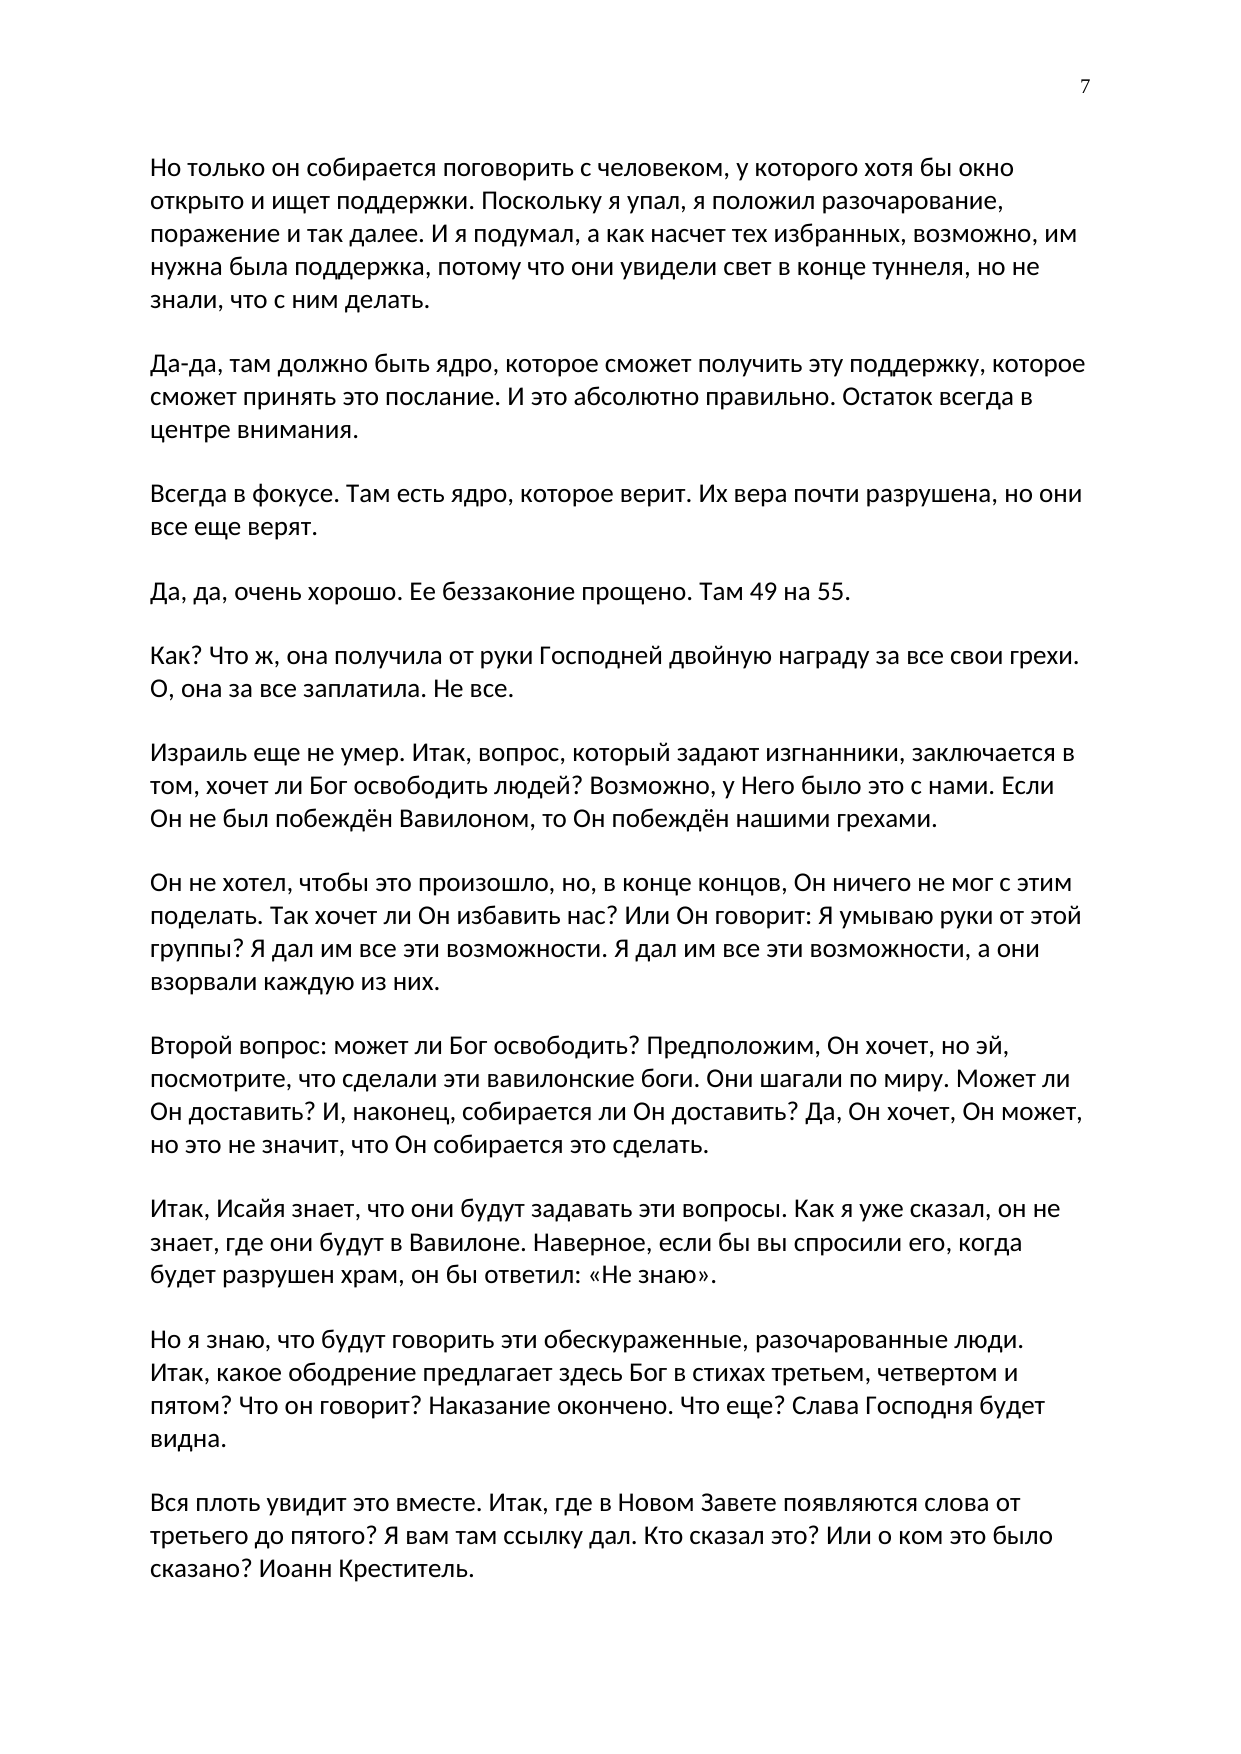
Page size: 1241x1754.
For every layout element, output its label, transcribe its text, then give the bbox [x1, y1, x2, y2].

text Да, да, очень хорошо. Ее беззаконие прощено. Там 49 на 55. [150, 574, 1090, 607]
text Но только он собирается поговорить с человеком, у которого хотя бы окно открыто и ищет поддержки. Поскольку я упал, я положил разочарование, поражение и так далее. И я подумал, а как насчет тех избранных, возможно, им нужна была поддержка, потому что они увидели свет в конце туннеля, но не знали, что с ним делать. [150, 150, 1090, 315]
text Но я знаю, что будут говорить эти обескураженные, разочарованные люди. Итак, какое ободрение предлагает здесь Бог в стихах третьем, четвертом и пятом? Что он говорит? Наказание окончено. Что еще? Слава Господня будет видна. [150, 1322, 1090, 1454]
text Как? Что ж, она получила от руки Господней двойную награду за все свои грехи. О, она за все заплатила. Не все. [150, 638, 1090, 704]
text Всегда в фокусе. Там есть ядро, которое верит. Их вера почти разрушена, но они все еще верят. [150, 476, 1090, 542]
text Да-да, там должно быть ядро, которое сможет получить эту поддержку, которое сможет принять это послание. И это абсолютно правильно. Остаток всегда в центре внимания. [150, 346, 1090, 445]
text Второй вопрос: может ли Бог освободить? Предположим, Он хочет, но эй, посмотрите, что сделали эти вавилонские боги. Они шагали по миру. Может ли Он доставить? И, наконец, собирается ли Он доставить? Да, Он хочет, Он может, но это не значит, что Он собирается это сделать. [150, 1028, 1090, 1161]
text Итак, Исайя знает, что они будут задавать эти вопросы. Как я уже сказал, он не знает, где они будут в Вавилоне. Наверное, если бы вы спросили его, когда будет разрушен храм, он бы ответил: «Не знаю». [150, 1192, 1090, 1291]
text Он не хотел, чтобы это произошло, но, в конце концов, Он ничего не мог с этим поделать. Так хочет ли Он избавить нас? Или Он говорит: Я умываю руки от этой группы? Я дал им все эти возможности. Я дал им все эти возможности, а они взорвали каждую из них. [150, 865, 1090, 997]
text Вся плоть увидит это вместе. Итак, где в Новом Завете появляются слова от третьего до пятого? Я вам там ссылку дал. Кто сказал это? Или о ком это было сказано? Иоанн Креститель. [150, 1485, 1090, 1584]
text Израиль еще не умер. Итак, вопрос, который задают изгнанники, заключается в том, хочет ли Бог освободить людей? Возможно, у Него было это с нами. Если Он не был побеждён Вавилоном, то Он побеждён нашими грехами. [150, 735, 1090, 834]
